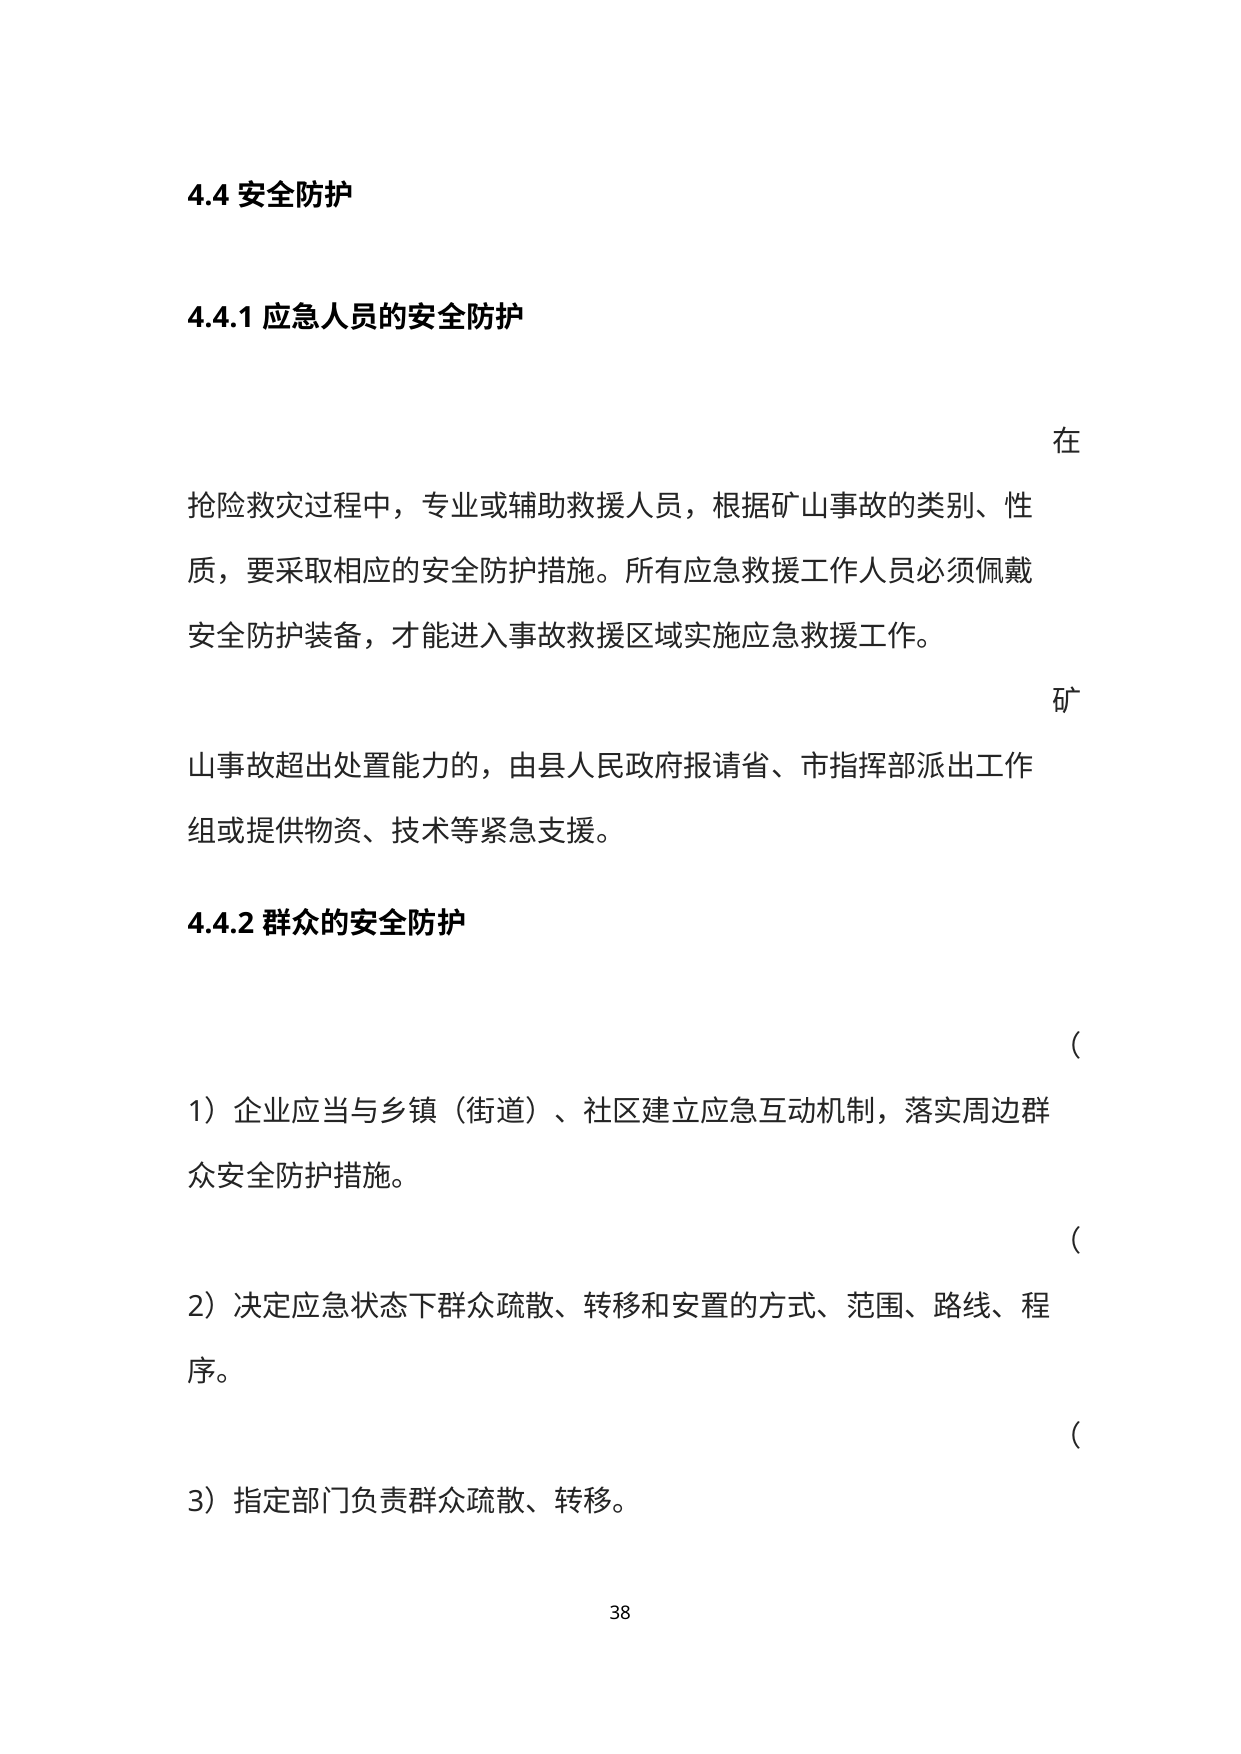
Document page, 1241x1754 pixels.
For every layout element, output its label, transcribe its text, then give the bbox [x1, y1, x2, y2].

text 在抢险救灾过程中，专业或辅助救援人员，根据矿山事故的类别、性质，要采取相应的安全防护措施。所有应急救援工作人员必须佩戴安全防护装备，才能进入事故救援区域实施应急救援工作。 [187, 406, 1053, 666]
text （3）指定部门负责群众疏散、转移。 [187, 1401, 1053, 1531]
subtitle 4.4 安全防护 [187, 160, 1053, 225]
text （1）企业应当与乡镇（街道）、社区建立应急互动机制，落实周边群众安全防护措施。 [187, 1011, 1053, 1206]
text 矿山事故超出处置能力的，由县人民政府报请省、市指挥部派出工作组或提供物资、技术等紧急支援。 [187, 666, 1053, 861]
text （2）决定应急状态下群众疏散、转移和安置的方式、范围、路线、程序。 [187, 1206, 1053, 1401]
subtitle 4.4.2 群众的安全防护 [187, 888, 1053, 953]
subtitle 4.4.1 应急人员的安全防护 [187, 283, 1053, 348]
